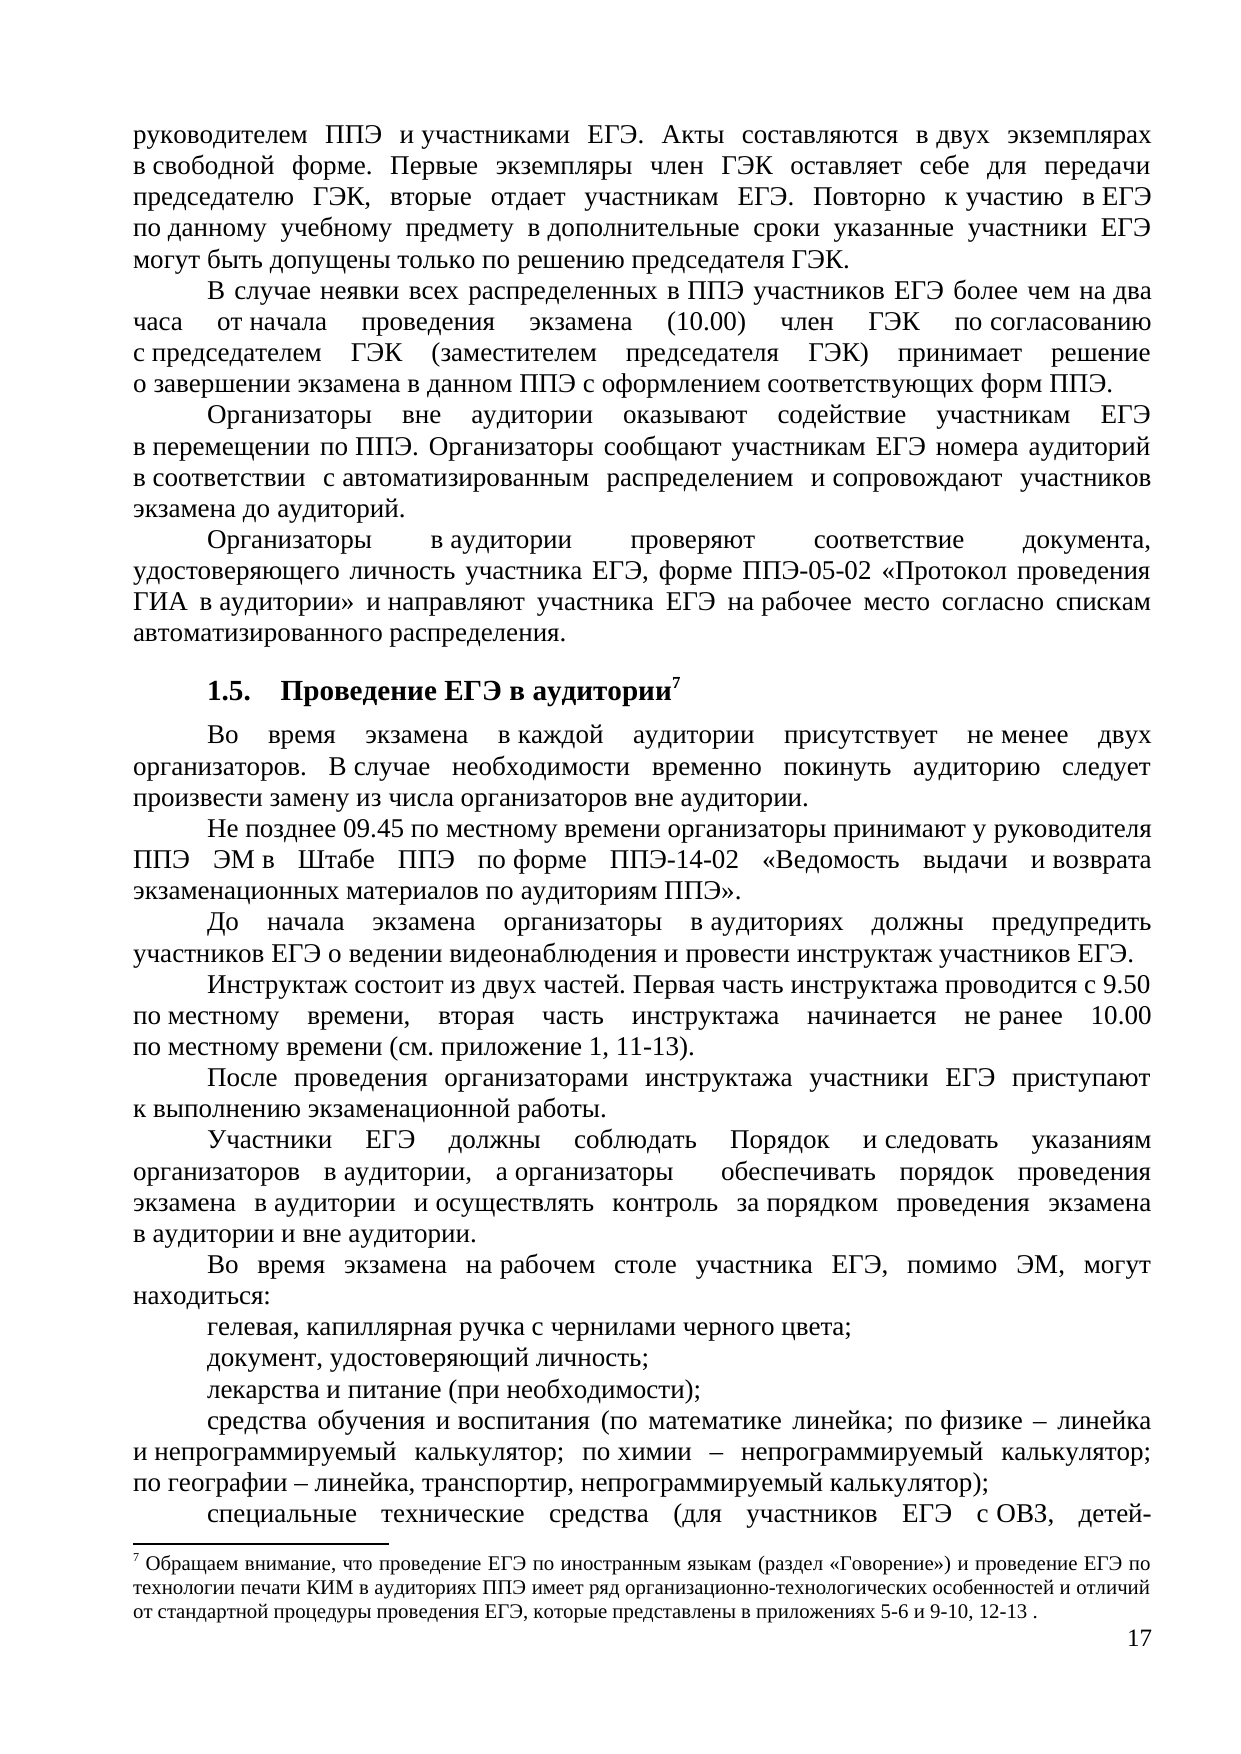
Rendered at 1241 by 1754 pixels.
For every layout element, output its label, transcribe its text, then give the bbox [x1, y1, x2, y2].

text После проведения организаторами инструктажа участники ЕГЭ приступают к выполнению экзаменационной работы. [133, 1061, 1152, 1123]
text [133, 118, 1152, 274]
text документ, удостоверяющий личность; [133, 1342, 1152, 1373]
text Инструктаж состоит из двух частей. Первая часть инструктажа проводится с 9.50 по местному времени, вторая часть инструктажа начинается не ранее 10.00 по местному времени (см. приложение 1, 11-13). [133, 968, 1152, 1061]
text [133, 1497, 1152, 1528]
text Участники ЕГЭ должны соблюдать Порядок и следовать указаниям организаторов в аудитории, а организаторы обеспечивать порядок проведения экзамена в аудитории и осуществлять контроль за порядком проведения экзамена в аудитории и вне аудитории. [133, 1123, 1152, 1248]
text гелевая, капиллярная ручка с чернилами черного цвета; [133, 1310, 1152, 1342]
text До начала экзамена организаторы в аудиториях должны предупредить участников ЕГЭ о ведении видеонаблюдения и провести инструктаж участников ЕГЭ. [133, 906, 1152, 968]
text Во время экзамена в каждой аудитории присутствует не менее двух организаторов. В случае необходимости временно покинуть аудиторию следует произвести замену из числа организаторов вне аудитории. [133, 719, 1152, 812]
text Во время экзамена на рабочем столе участника ЕГЭ, помимо ЭМ, могут находиться: [133, 1248, 1152, 1310]
text Организаторы вне аудитории оказывают содействие участникам ЕГЭ в перемещении по ППЭ. Организаторы сообщают участникам ЕГЭ номера аудиторий в соответствии с автоматизированным распределением и сопровождают участников экзамена до аудиторий. [133, 398, 1152, 523]
text Не позднее 09.45 по местному времени организаторы принимают у руководителя ППЭ ЭМ в Штабе ППЭ по форме ППЭ-14-02 «Ведомость выдачи и возврата экзаменационных материалов по аудиториям ППЭ». [133, 812, 1152, 906]
subtitle Проведение ЕГЭ в аудитории [133, 673, 1152, 706]
text В случае неявки всех распределенных в ППЭ участников ЕГЭ более чем на два часа от начала проведения экзамена (10.00) член ГЭК по согласованию с председателем ГЭК (заместителем председателя ГЭК) принимает решение о завершении экзамена в данном ППЭ с оформлением соответствующих форм ППЭ. [133, 274, 1152, 398]
text лекарства и питание (при необходимости); [133, 1373, 1152, 1404]
text средства обучения и воспитания (по математике линейка; по физике – линейка и непрограммируемый калькулятор; по химии – непрограммируемый калькулятор; по географии – линейка, транспортир, непрограммируемый калькулятор); [133, 1404, 1152, 1497]
text Организаторы в аудитории проверяют соответствие документа, удостоверяющего личность участника ЕГЭ, форме ППЭ-05-02 «Протокол проведения ГИА в аудитории» и направляют участника ЕГЭ на рабочее место согласно спискам автоматизированного распределения. [133, 523, 1152, 648]
